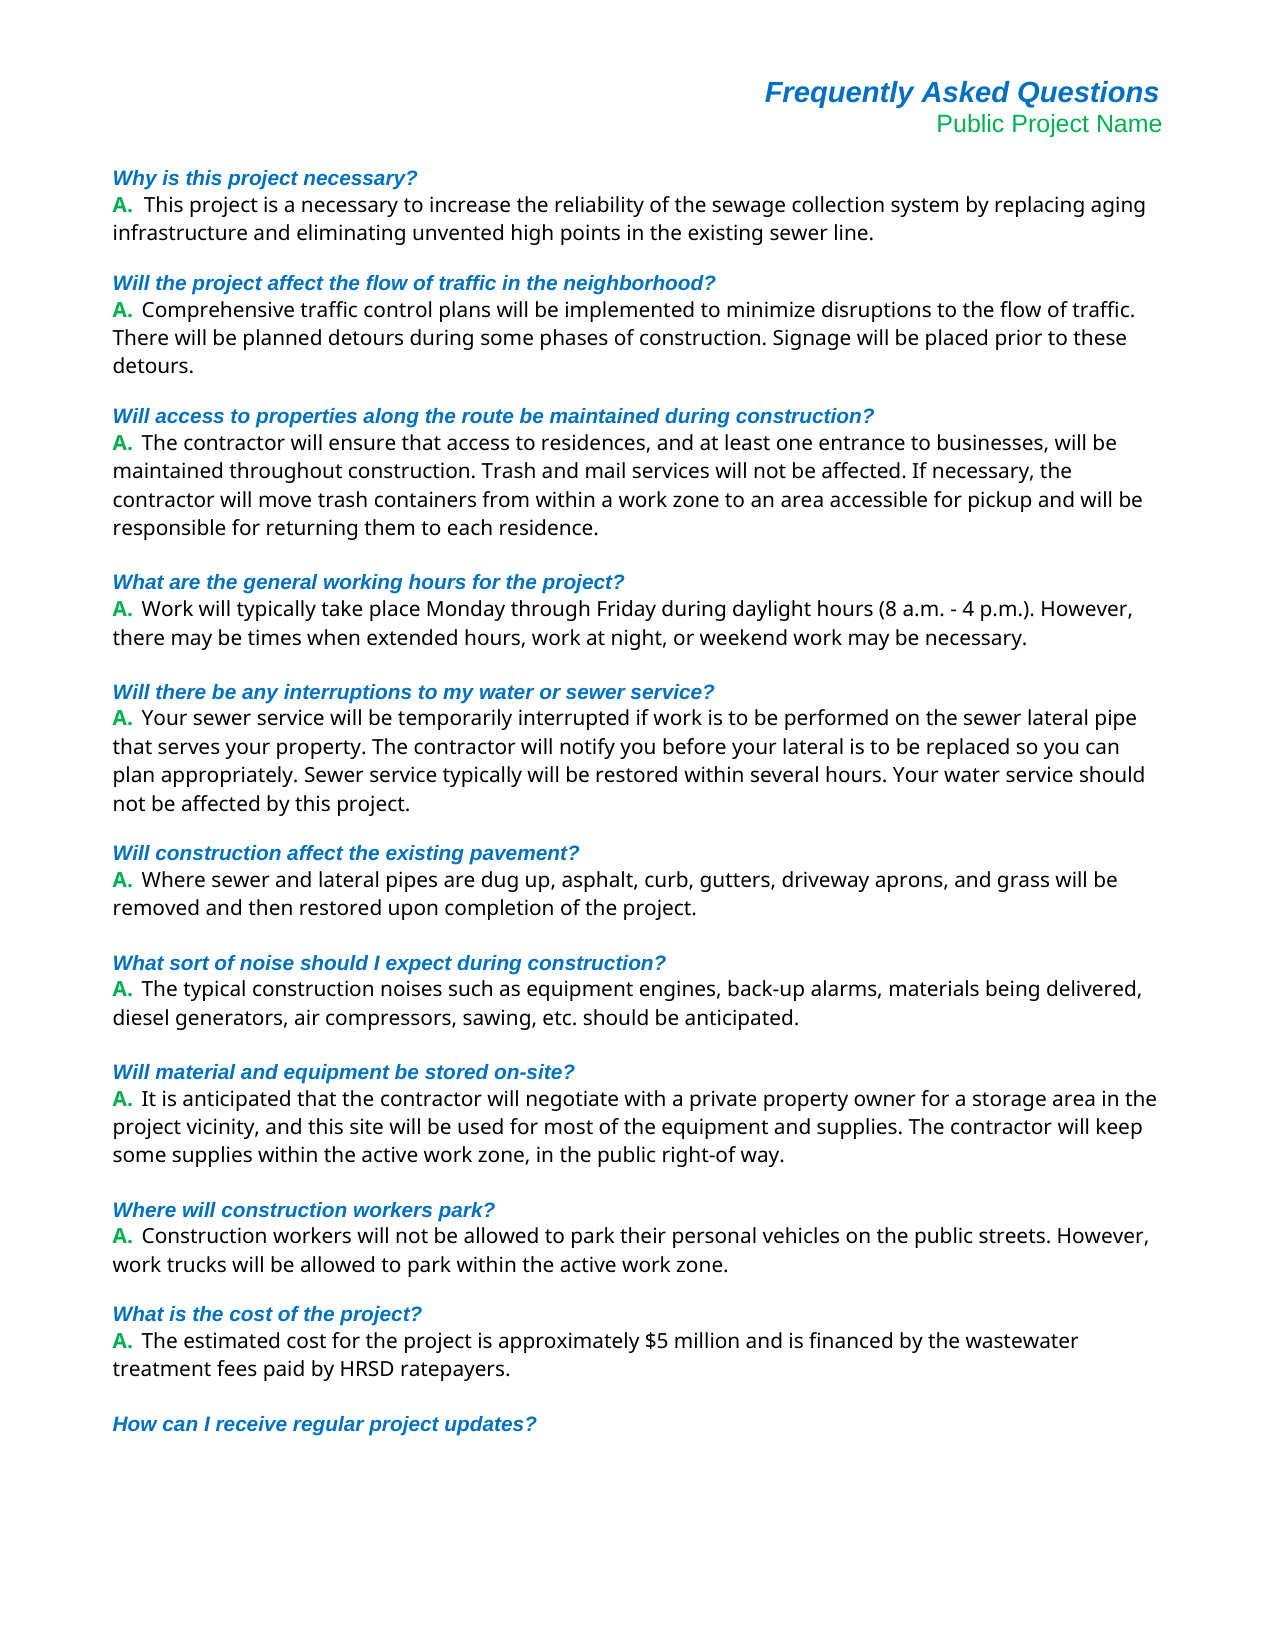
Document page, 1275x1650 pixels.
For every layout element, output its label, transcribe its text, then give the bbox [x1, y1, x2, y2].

text A. This project is a necessary to increase the reliability of the sewage collection system by replacing aging infrastructure and eliminating unvented high points in the existing sewer line. [112, 190, 1162, 247]
text Will access to properties along the route be maintained during construction? [112, 404, 1162, 428]
text A. Work will typically take place Monday through Friday during daylight hours (8 a.m. - 4 p.m.). However, there may be times when extended hours, work at night, or weekend work may be necessary. [112, 594, 1162, 651]
text A. The estimated cost for the project is approximately $5 million and is financed by the wastewater treatment fees paid by HRSD ratepayers. [112, 1326, 1162, 1383]
text What is the cost of the project? [112, 1302, 1162, 1326]
text Will the project affect the flow of traffic in the neighborhood? [112, 271, 1162, 295]
text A. The typical construction noises such as equipment engines, back-up alarms, materials being delivered, diesel generators, air compressors, sawing, etc. should be anticipated. [112, 974, 1162, 1031]
text A. It is anticipated that the contractor will negotiate with a private property owner for a storage area in the project vicinity, and this site will be used for most of the equipment and supplies. The contractor will keep some supplies within the active work zone, in the public right-of way. [112, 1084, 1162, 1169]
text Will material and equipment be stored on-site? [112, 1060, 1162, 1084]
text A. Comprehensive traffic control plans will be implemented to minimize disruptions to the flow of traffic. There will be planned detours during some phases of construction. Signage will be placed prior to these detours. [112, 295, 1162, 380]
text Will there be any interruptions to my water or sewer service? [112, 679, 1162, 703]
text What sort of noise should I expect during construction? [112, 950, 1162, 974]
text Will construction affect the existing pavement? [112, 841, 1162, 865]
text What are the general working hours for the project? [112, 570, 1162, 594]
text A. The contractor will ensure that access to residences, and at least one entrance to businesses, will be maintained throughout construction. Trash and mail services will not be affected. If necessary, the contractor will move trash containers from within a work zone to an area accessible for pickup and will be responsible for returning them to each residence. [112, 428, 1162, 542]
text Where will construction workers park? [112, 1197, 1162, 1221]
text A. Your sewer service will be temporarily interrupted if work is to be performed on the sewer lateral pipe that serves your property. The contractor will notify you before your lateral is to be replaced so you can plan appropriately. Sewer service typically will be restored within several hours. Your water service should not be affected by this project. [112, 703, 1162, 817]
text A. Where sewer and lateral pipes are dug up, asphalt, curb, gutters, driveway aprons, and grass will be removed and then restored upon completion of the project. [112, 865, 1162, 922]
text A. Construction workers will not be allowed to park their personal vehicles on the public streets. However, work trucks will be allowed to park within the active work zone. [112, 1221, 1162, 1278]
text How can I receive regular project updates? [112, 1411, 1162, 1435]
text Why is this project necessary? [112, 166, 1162, 190]
